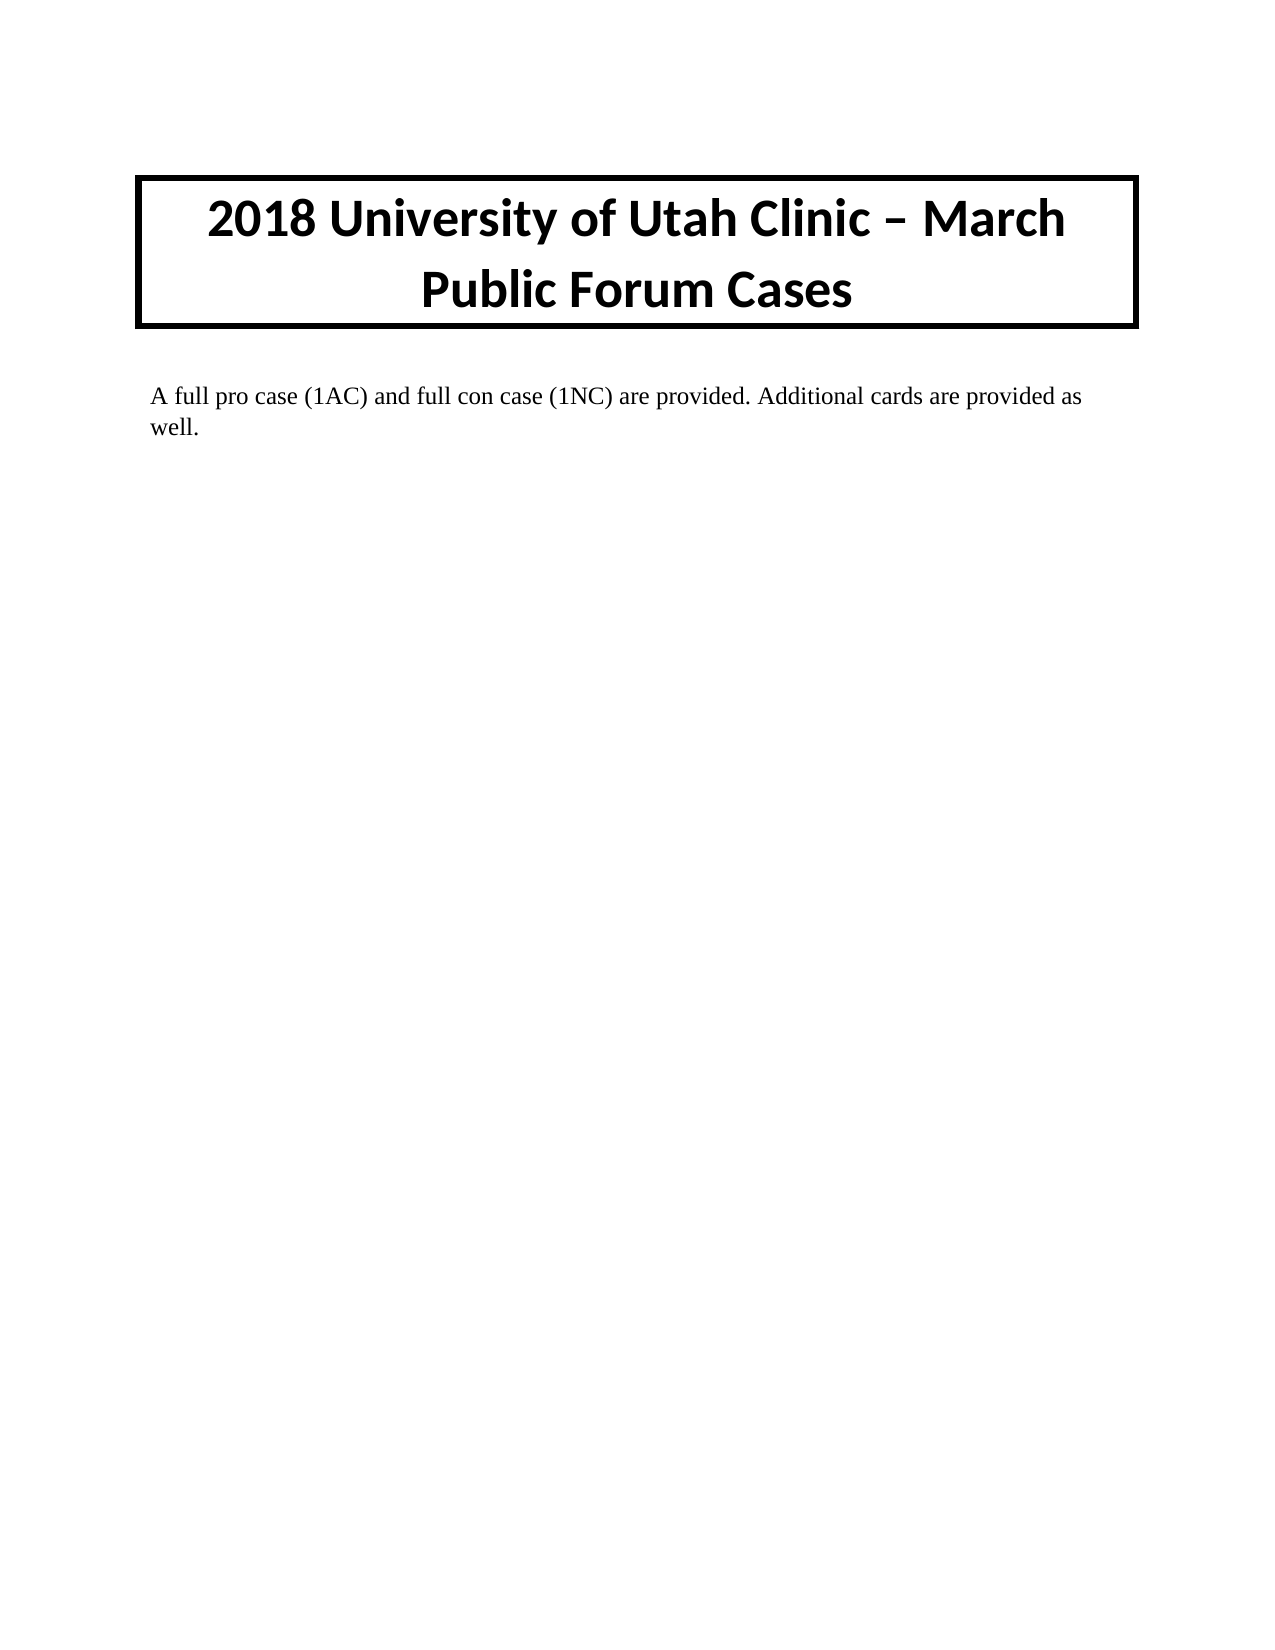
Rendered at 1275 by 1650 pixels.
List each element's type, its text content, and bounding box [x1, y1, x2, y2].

subtitle 2018 University of Utah Clinic – March Public Forum Cases [142, 181, 1133, 323]
text A full pro case (1AC) and full con case (1NC) are provided. Additional cards are provided as well. [150, 381, 1125, 441]
